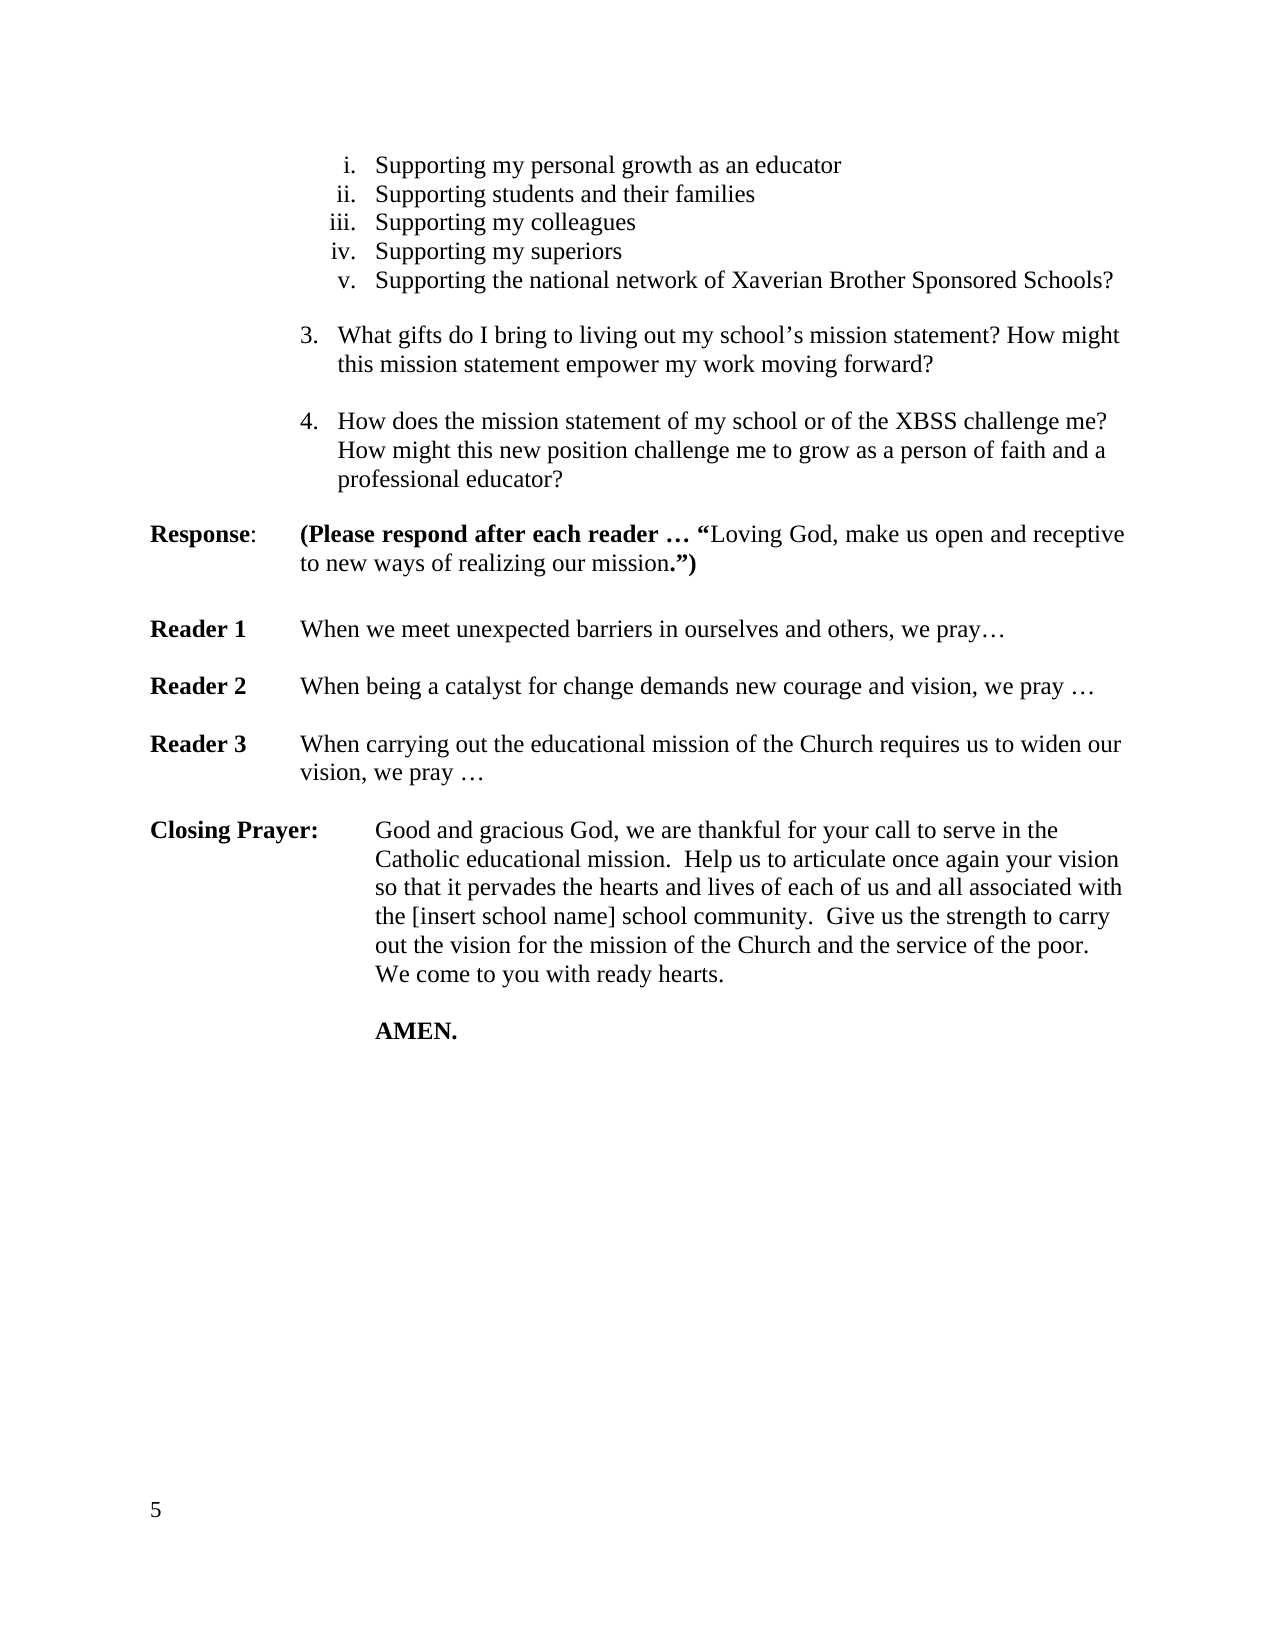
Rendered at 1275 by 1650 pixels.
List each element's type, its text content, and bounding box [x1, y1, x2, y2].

text AMEN. [375, 1016, 1125, 1045]
list Supporting my colleagues [356, 207, 1125, 236]
text Reader 3 When carrying out the educational mission of the Church requires us to widen our vision, we pray … [150, 729, 1125, 786]
list Supporting my superiors [356, 236, 1125, 265]
list What gifts do I bring to living out my school’s mission statement? How might this mission statement empower my work moving forward? [300, 320, 1125, 378]
list Supporting the national network of Xaverian Brother Sponsored Schools? [356, 265, 1125, 320]
subtitle Reader 1 When we meet unexpected barriers in ourselves and others, we pray… [150, 614, 1125, 642]
text Reader 2 When being a catalyst for change demands new courage and vision, we pray … [150, 671, 1125, 700]
text Response: (Please respond after each reader … “Loving God, make us open and receptive to new ways of realizing our mission.”) [150, 519, 1125, 576]
text Closing Prayer: Good and gracious God, we are thankful for your call to serve in the Catholic educational mission. Help us to articulate once again your vision so that it pervades the hearts and lives of each of us and all associated with the [insert school name] school community. Give us the strength to carry out the vision for the mission of the Church and the service of the poor. We come to you with ready hearts. [150, 815, 1125, 987]
list Supporting my personal growth as an educator [356, 150, 1125, 179]
list How does the mission statement of my school or of the XBSS challenge me? How might this new position challenge me to grow as a person of faith and a professional educator? [300, 406, 1125, 493]
list Supporting students and their families [356, 179, 1125, 207]
